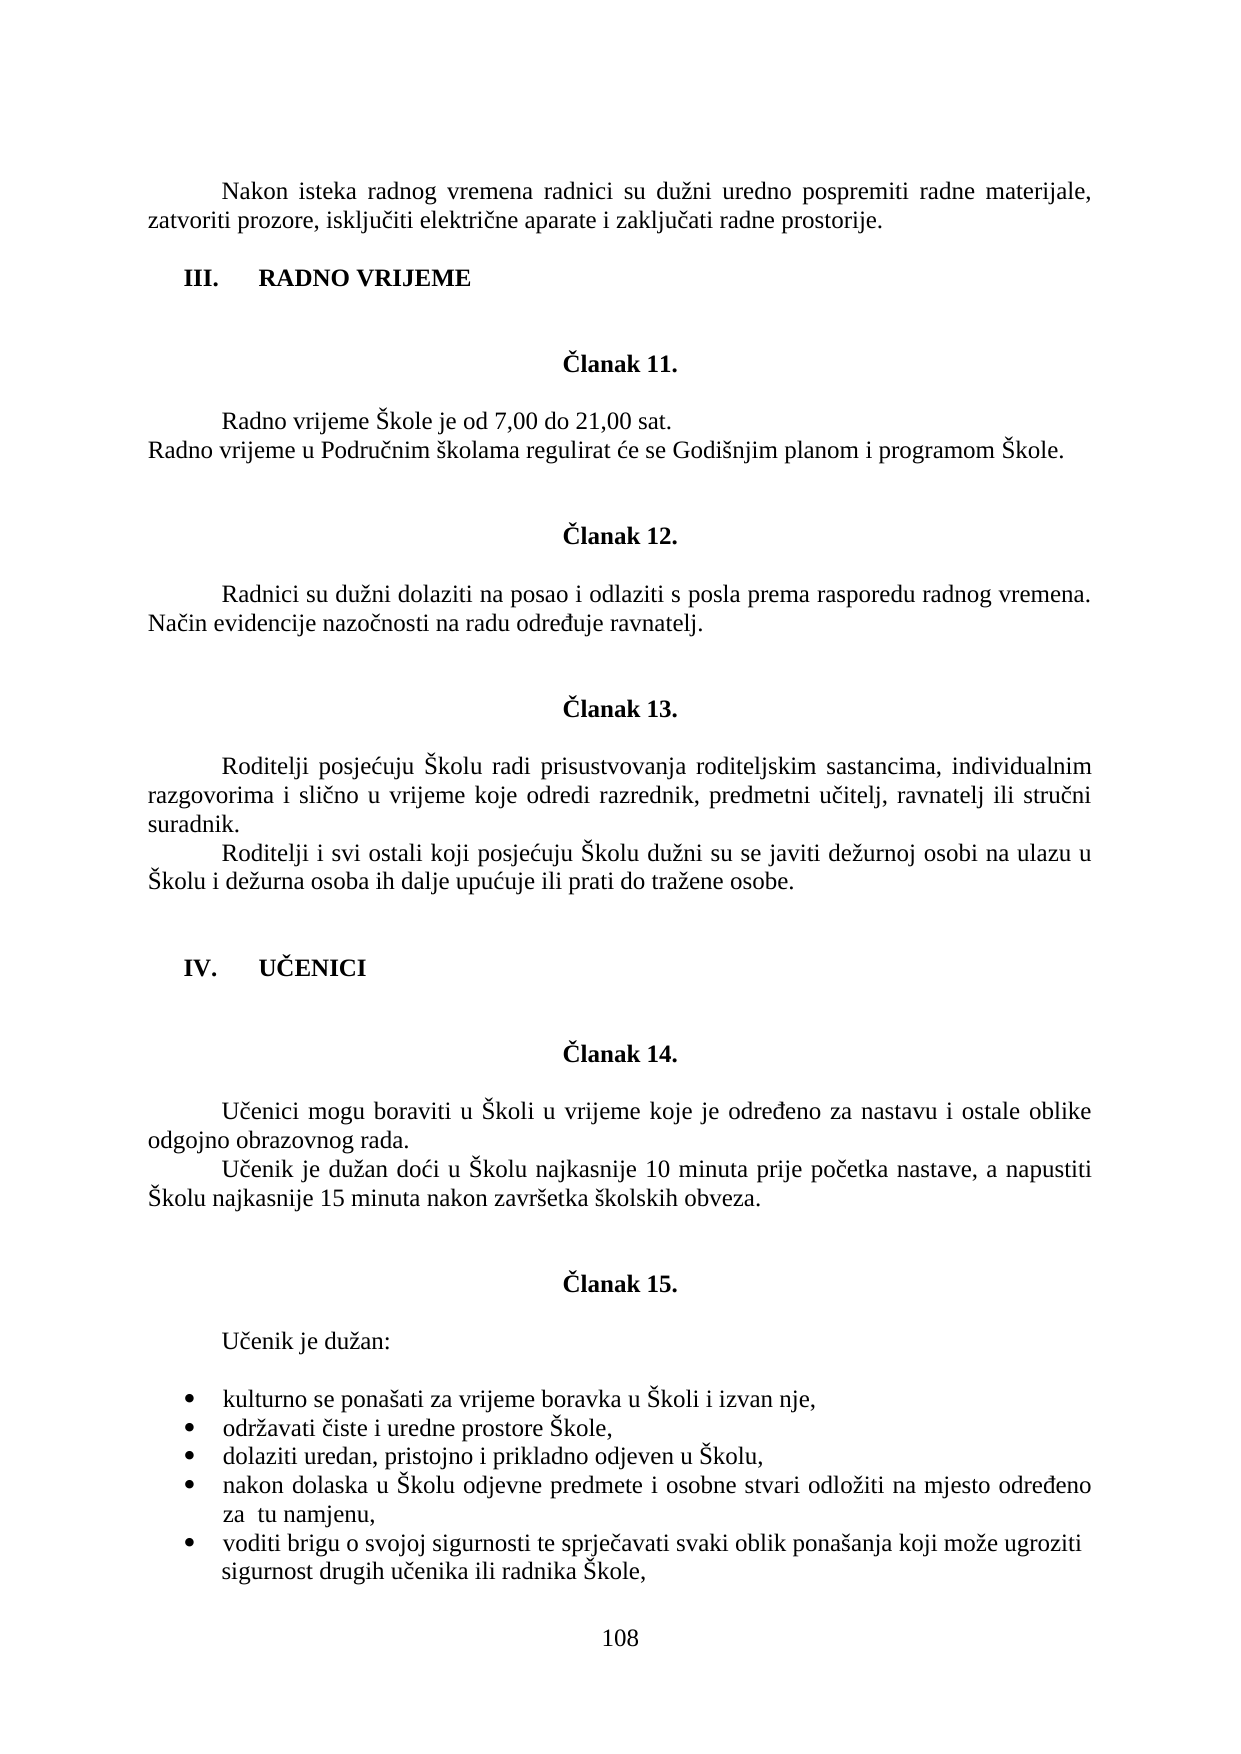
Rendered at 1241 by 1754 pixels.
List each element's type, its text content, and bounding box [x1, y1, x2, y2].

list dolaziti uredan, pristojno i prikladno odjeven u Školu, [185, 1441, 1093, 1470]
list voditi brigu o svojoj sigurnosti te sprječavati svaki oblik ponašanja koji može ugroziti [185, 1528, 1093, 1556]
list kulturno se ponašati za vrijeme boravka u Školi i izvan nje, [185, 1384, 1093, 1413]
text Roditelji posjećuju Školu radi prisustvovanja roditeljskim sastancima, individualnim razgovorima i slično u vrijeme koje odredi razrednik, predmetni učitelj, ravnatelj ili stručni suradnik. [148, 751, 1093, 838]
list RADNO VRIJEME [183, 263, 1093, 291]
text Članak 12. [148, 521, 1093, 550]
text Članak 11. [148, 349, 1093, 378]
list održavati čiste i uredne prostore Škole, [185, 1413, 1093, 1441]
text Radno vrijeme Škole je od 7,00 do 21,00 sat. [148, 406, 1093, 435]
text Članak 13. [148, 694, 1093, 723]
text Radnici su dužni dolaziti na posao i odlaziti s posla prema rasporedu radnog vremena. Način evidencije nazočnosti na radu određuje ravnatelj. [148, 579, 1093, 636]
list nakon dolaska u Školu odjevne predmete i osobne stvari odložiti na mjesto određeno za tu namjenu, [185, 1470, 1093, 1528]
text Članak 15. [148, 1269, 1093, 1298]
text Radno vrijeme u Područnim školama regulirat će se Godišnjim planom i programom Škole. [148, 435, 1093, 464]
text Učenik je dužan doći u Školu najkasnije 10 minuta prije početka nastave, a napustiti Školu najkasnije 15 minuta nakon završetka školskih obveza. [148, 1154, 1093, 1211]
text Roditelji i svi ostali koji posjećuju Školu dužni su se javiti dežurnoj osobi na ulazu u Školu i dežurna osoba ih dalje upućuje ili prati do tražene osobe. [148, 838, 1093, 895]
text Članak 14. [148, 1039, 1093, 1068]
text Učenik je dužan: [148, 1326, 1093, 1355]
text sigurnost drugih učenika ili radnika Škole, [148, 1556, 1093, 1585]
text Učenici mogu boraviti u Školi u vrijeme koje je određeno za nastavu i ostale oblike odgojno obrazovnog rada. [148, 1096, 1093, 1154]
text Nakon isteka radnog vremena radnici su dužni uredno pospremiti radne materijale, zatvoriti prozore, isključiti električne aparate i zaključati radne prostorije. [148, 176, 1093, 234]
list UČENICI [183, 953, 1093, 981]
